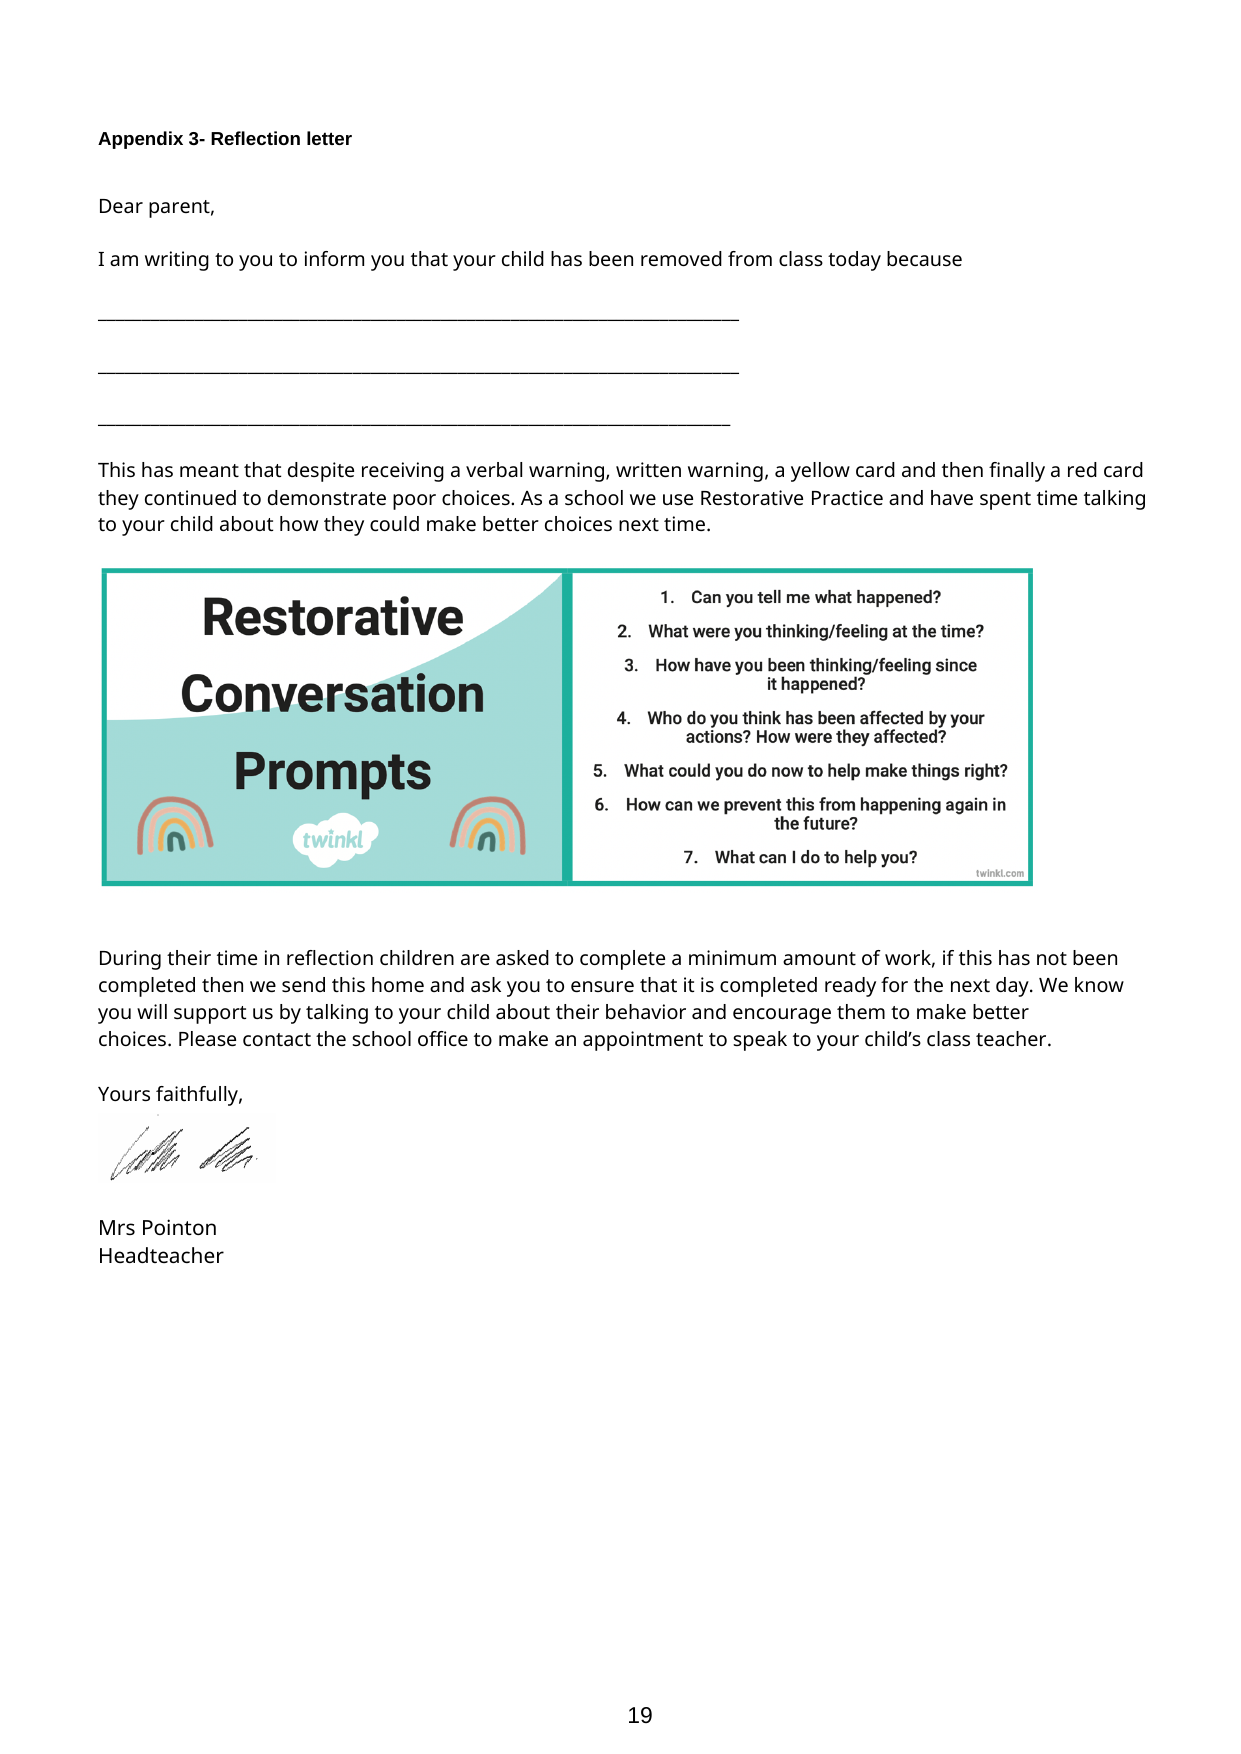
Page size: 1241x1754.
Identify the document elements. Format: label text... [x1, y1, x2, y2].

text _________________________________________________________________________ [98, 350, 1182, 377]
text Mrs Pointon [98, 1213, 1154, 1241]
text ________________________________________________________________________ [98, 403, 1154, 430]
text Appendix 3- Reflection letter [98, 127, 1182, 149]
text Dear parent, [98, 193, 1154, 220]
text _________________________________________________________________________ [98, 298, 1154, 325]
text During their time in reflection children are asked to complete a minimum amount of work, if this has not been completed then we send this home and ask you to ensure that it is completed ready for the next day. We know you will support us by talking to your child about their behavior and encourage them to make better choices. Please contact the school office to make an appointment to speak to your child’s class teacher. [98, 945, 1154, 1053]
text I am writing to you to inform you that your child has been removed from class today because [98, 245, 1154, 272]
text \ [98, 1108, 1154, 1136]
text Yours faithfully, [98, 1079, 1154, 1108]
text This has meant that despite receiving a verbal warning, written warning, a yellow card and then finally a red card they continued to demonstrate poor choices. As a school we use Restorative Practice and have spent time talking to your child about how they could make better choices next time. [98, 457, 1154, 538]
picture [97, 564, 1039, 893]
text Headteacher [98, 1241, 1154, 1270]
